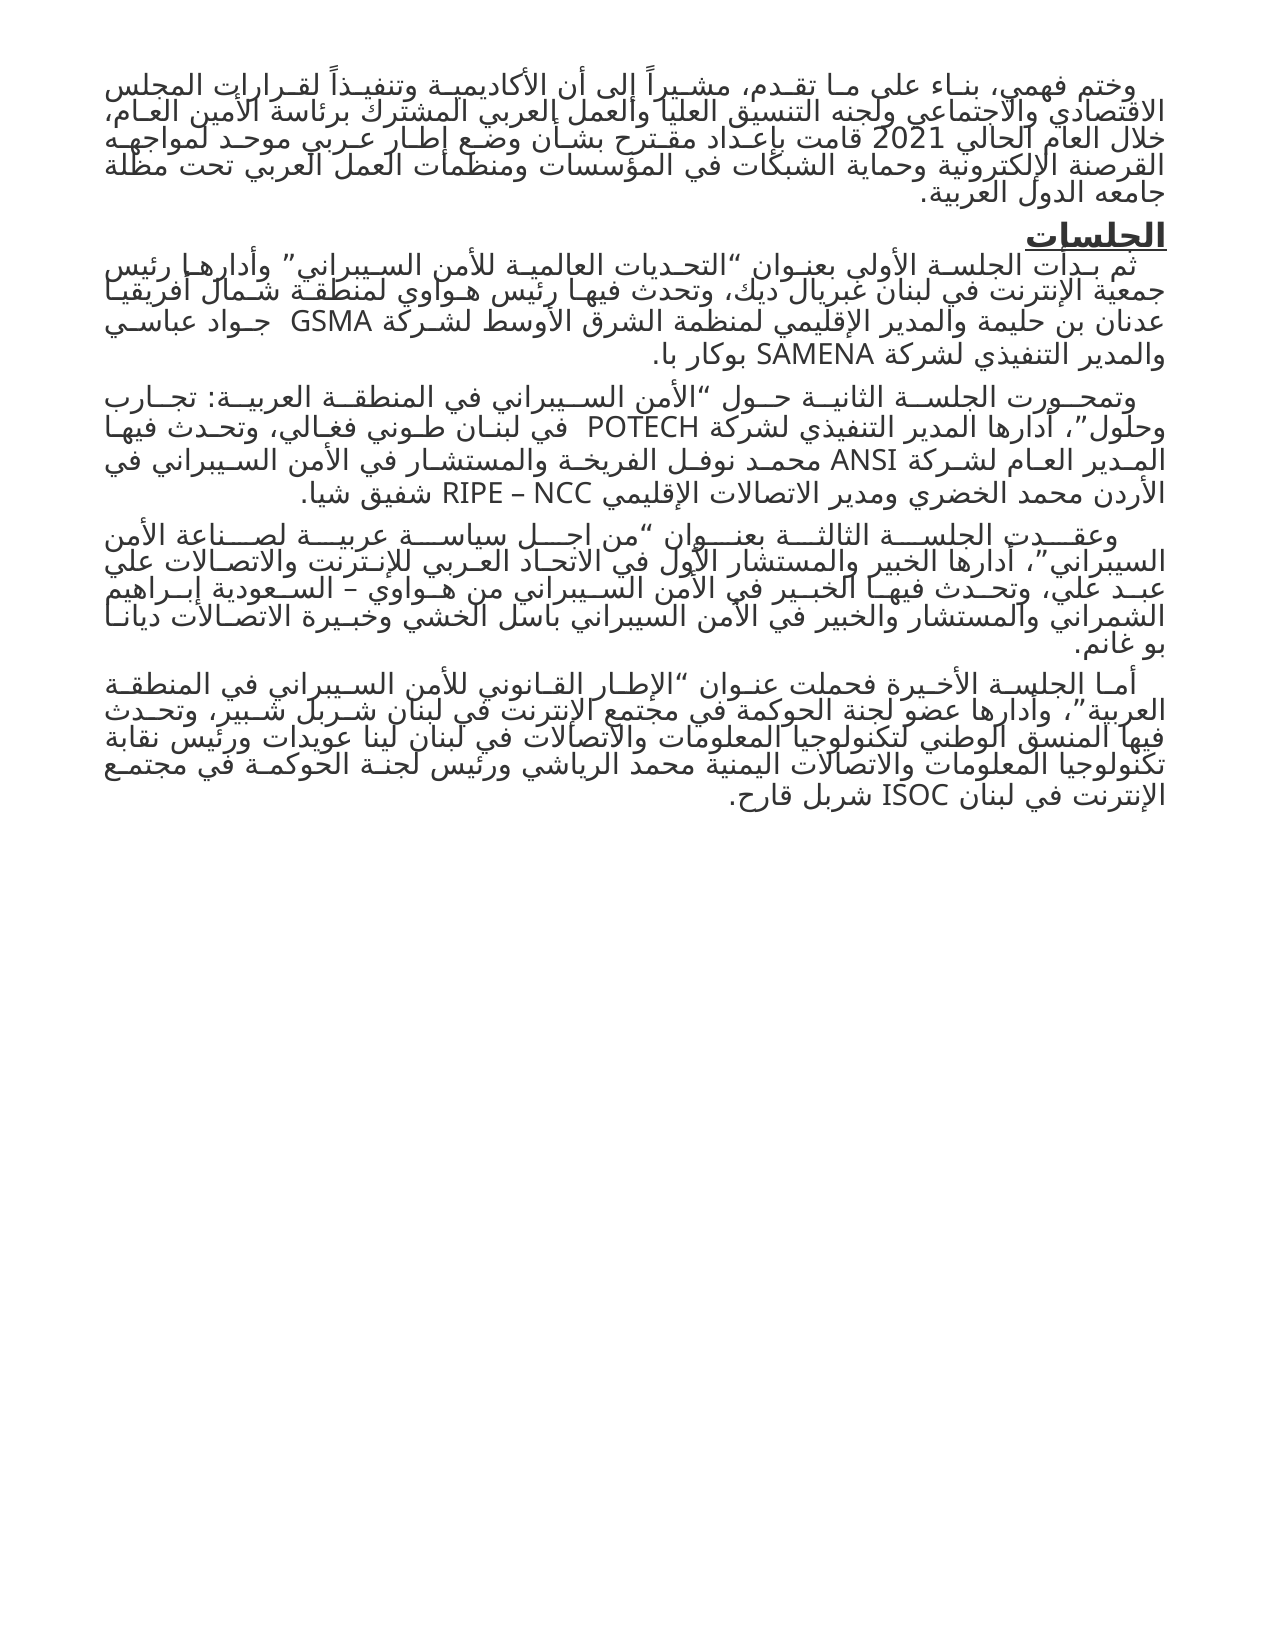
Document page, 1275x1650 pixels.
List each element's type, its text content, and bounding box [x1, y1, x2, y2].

text وعقدت الجلسة الثالثة بعنوان “من اجل سياسة عربية لصناعة الأمن السيبراني”، أدارها الخبير والمستشار الأول في الاتحاد العربي للإنترنت والاتصالات علي عبد علي، وتحدث فيها الخبير في الأمن السيبراني من هواوي – السعودية إبراهيم الشمراني والمستشار والخبير في الأمن السيبراني باسل الخشي وخبيرة الاتصالات ديانا بو غانم. [103, 524, 1167, 660]
text وختم فهمي، بناء على ما تقدم، مشيراً إلى أن الأكاديمية وتنفيذاً لقرارات المجلس الاقتصادي والاجتماعي ولجنه التنسيق العليا والعمل العربي المشترك برئاسة الأمين العام، خلال العام الحالي 2021 قامت بإعداد مقترح بشأن وضع إطار عربي موحد لمواجهه القرصنة الإلكترونية وحماية الشبكات في المؤسسات ومنظمات العمل العربي تحت مظلة جامعه الدول العربية. [103, 74, 1167, 210]
text الجلسات [1062, 222, 1167, 249]
text الجلسات [103, 222, 1128, 253]
text أما الجلسة الأخيرة فحملت عنوان “الإطار القانوني للأمن السيبراني في المنطقة العربية”، وأدارها عضو لجنة الحوكمة في مجتمع الإنترنت في لبنان شربل شبير، وتحدث فيها المنسق الوطني لتكنولوجيا المعلومات والاتصالات في لبنان لينا عويدات ورئيس نقابة تكنولوجيا المعلومات والاتصالات اليمنية محمد الرياشي ورئيس لجنة الحوكمة في مجتمع الإنترنت في لبنان ISOC شربل قارح. [103, 672, 1167, 814]
text وتمحورت الجلسة الثانية حول “الأمن السيبراني في المنطقة العربية: تجارب وحلول”، أدارها المدير التنفيذي لشركة POTECH في لبنان طوني فغالي، وتحدث فيها المدير العام لشركة ANSI محمد نوفل الفريخة والمستشار في الأمن السيبراني في الأردن محمد الخضري ومدير الاتصالات الإقليمي RIPE – NCC شفيق شيا. [103, 386, 1167, 512]
text ثم بدأت الجلسة الأولى بعنوان “التحديات العالمية للأمن السيبراني” وأدارها رئيس جمعية الإنترنت في لبنان غبريال ديك، وتحدث فيها رئيس هواوي لمنطقة شمال أفريقيا عدنان بن حليمة والمدير الإقليمي لمنظمة الشرق الأوسط لشركة GSMA جواد عباسي والمدير التنفيذي لشركة SAMENA بوكار با. [103, 253, 1167, 373]
